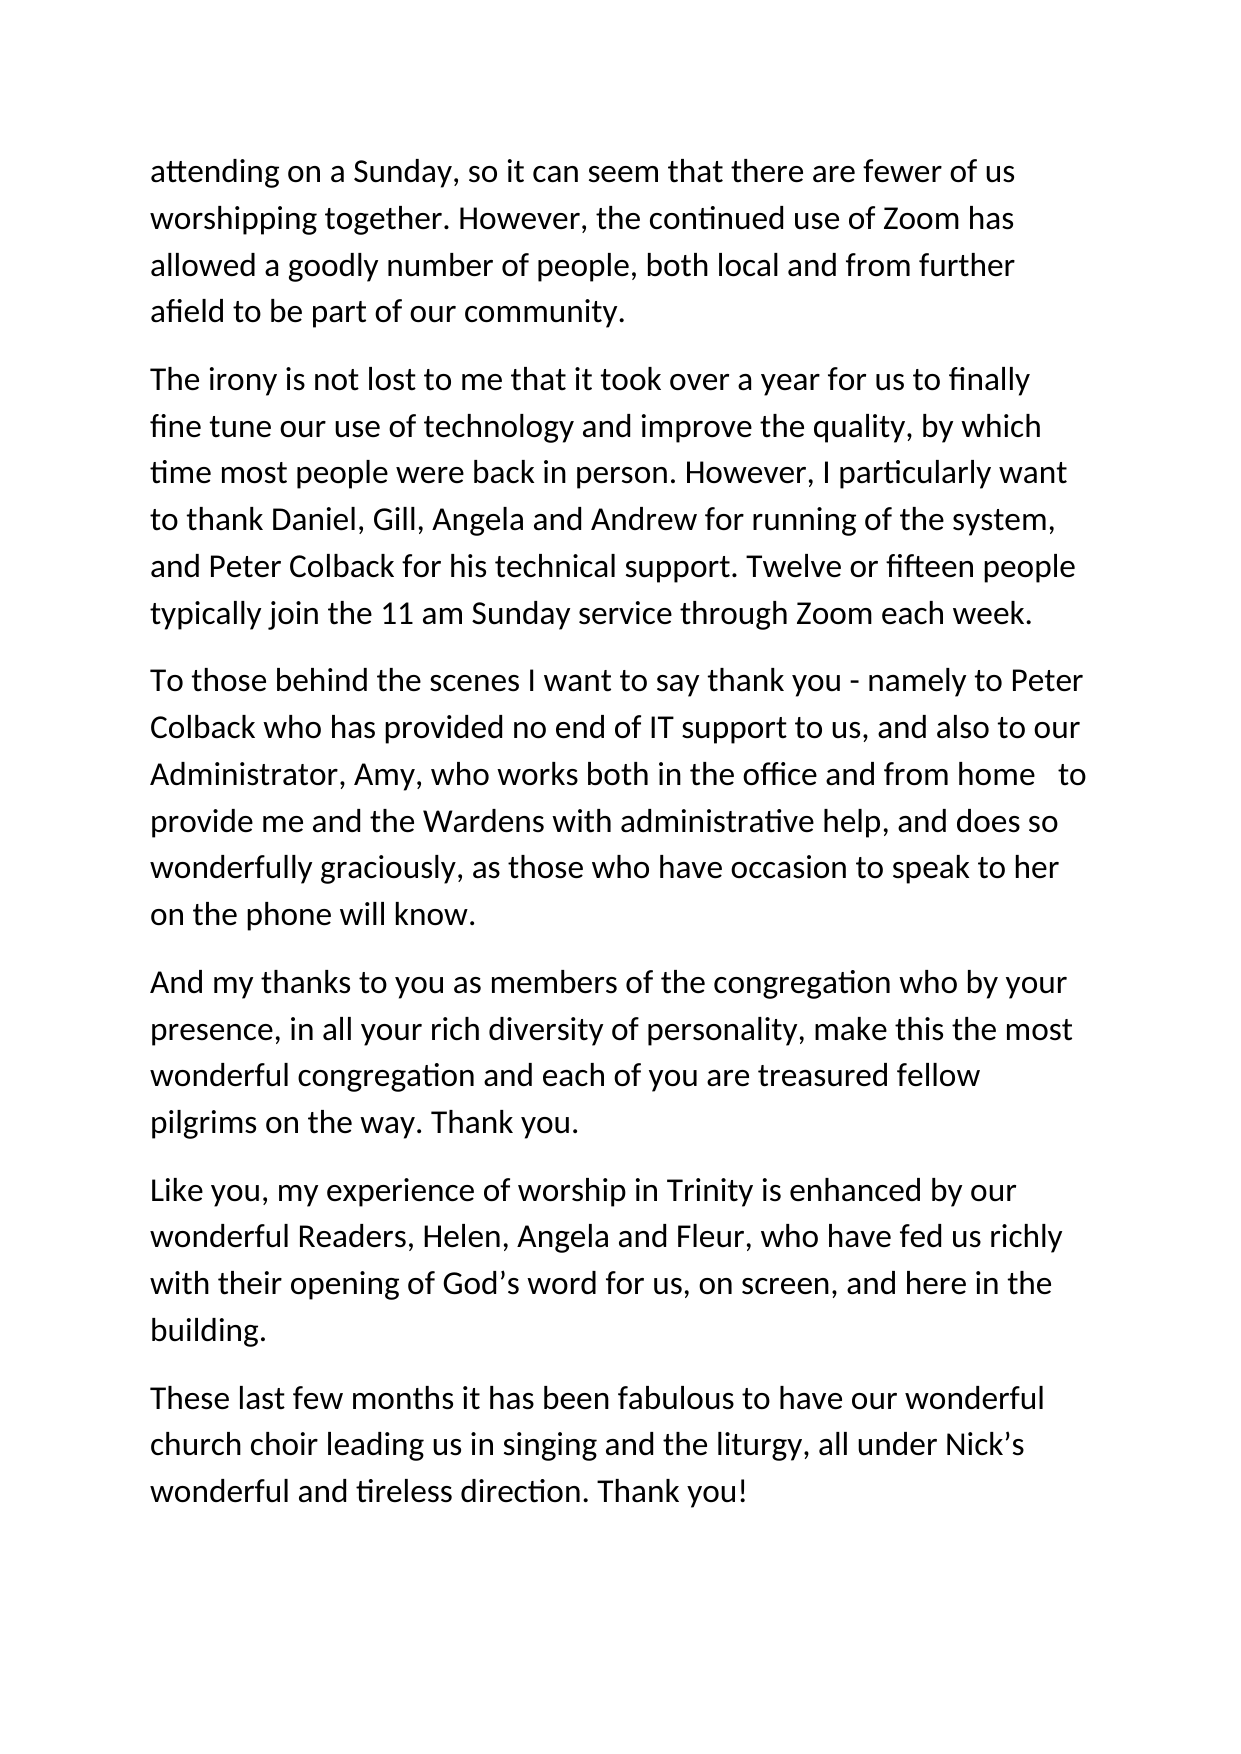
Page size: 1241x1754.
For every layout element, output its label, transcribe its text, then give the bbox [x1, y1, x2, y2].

text These last few months it has been fabulous to have our wonderful church choir leading us in singing and the liturgy, all under Nick’s wonderful and tireless direction. Thank you! [150, 1377, 1090, 1511]
text Like you, my experience of worship in Trinity is enhanced by our wonderful Readers, Helen, Angela and Fleur, who have fed us richly with their opening of God’s word for us, on screen, and here in the building. [150, 1169, 1090, 1350]
text To those behind the scenes I want to say thank you - namely to Peter Colback who has provided no end of IT support to us, and also to our Administrator, Amy, who works both in the office and from home to provide me and the Wardens with administrative help, and does so wonderfully graciously, as those who have occasion to speak to her on the phone will know. [150, 659, 1090, 934]
text The irony is not lost to me that it took over a year for us to finally fine tune our use of technology and improve the quality, by which time most people were back in person. However, I particularly want to thank Daniel, Gill, Angela and Andrew for running of the system, and Peter Colback for his technical support. Twelve or fifteen people typically join the 11 am Sunday service through Zoom each week. [150, 358, 1090, 632]
text And my thanks to you as members of the congregation who by your presence, in all your rich diversity of personality, make this the most wonderful congregation and each of you are treasured fellow pilgrims on the way. Thank you. [150, 961, 1090, 1142]
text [150, 150, 1090, 331]
